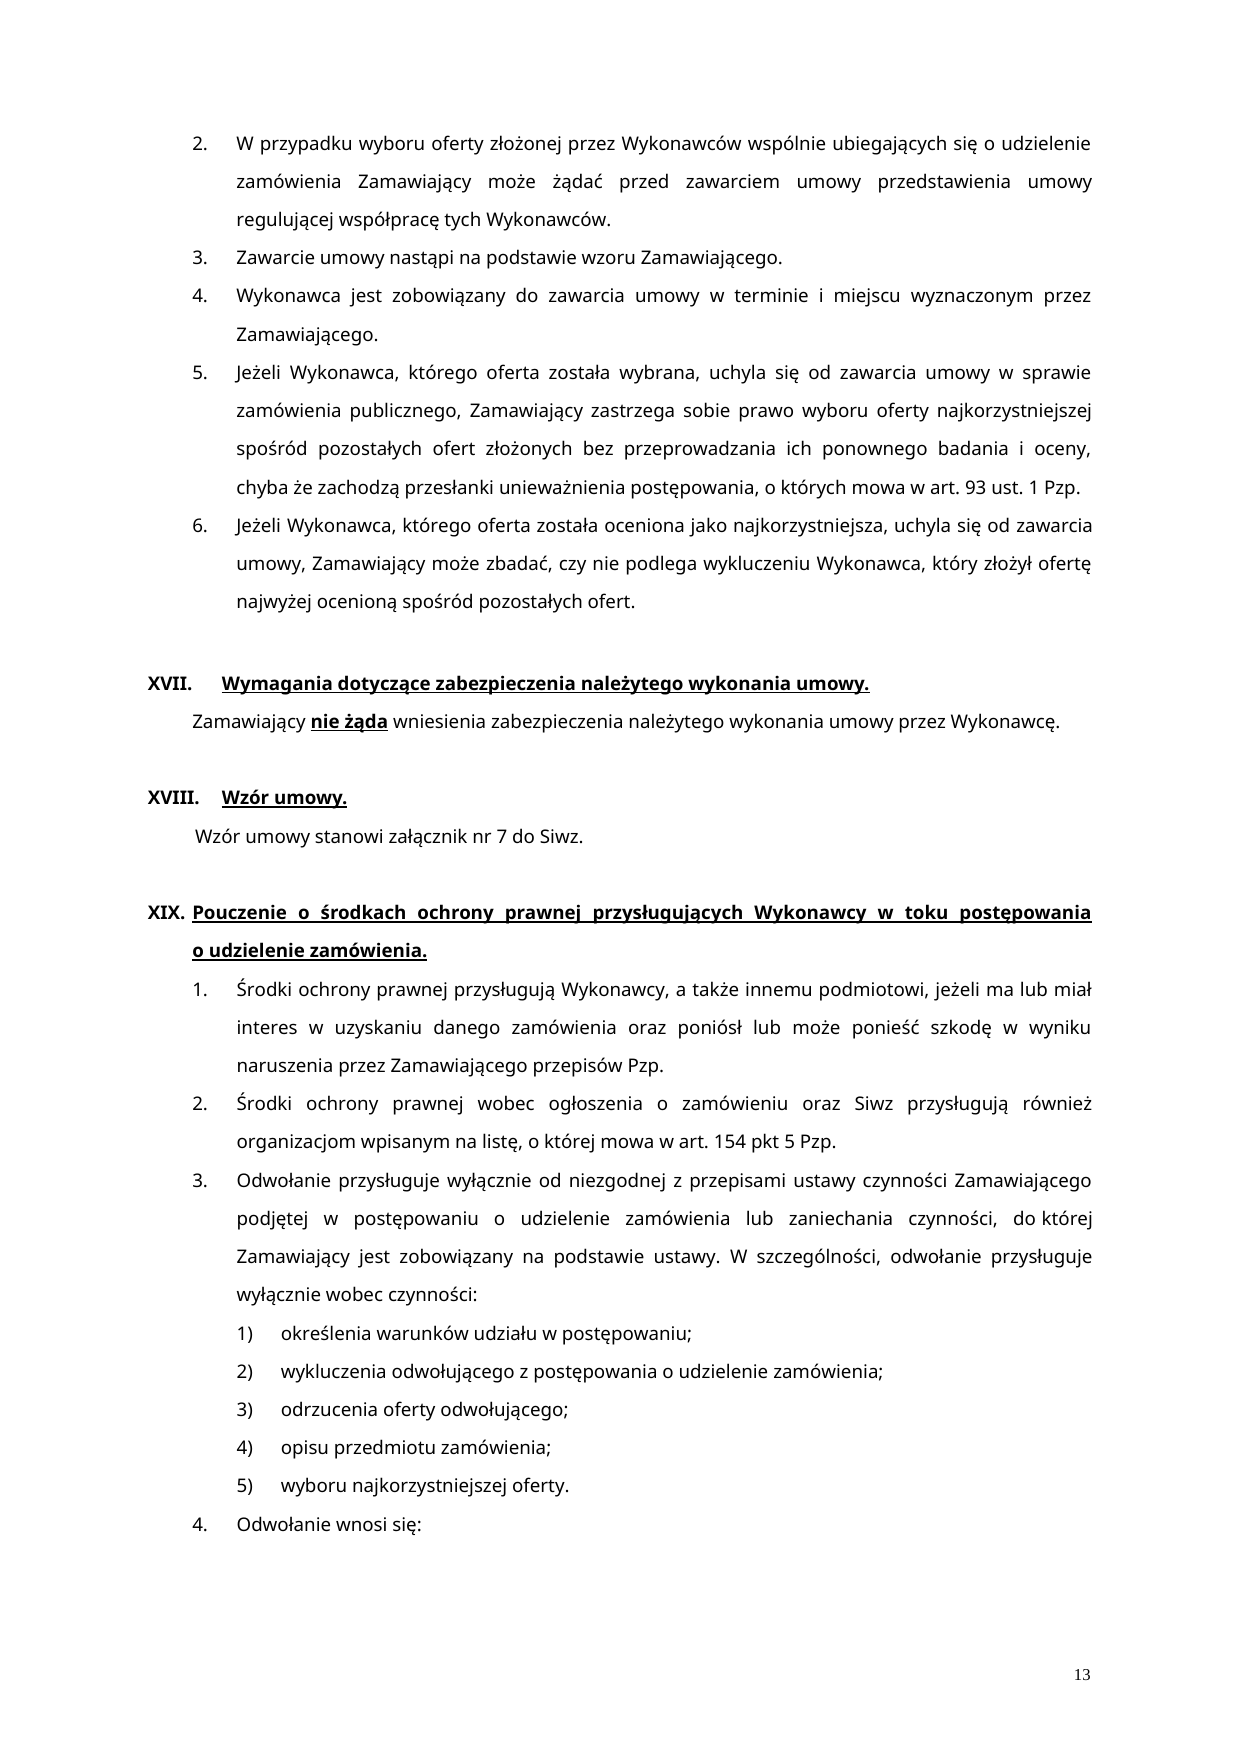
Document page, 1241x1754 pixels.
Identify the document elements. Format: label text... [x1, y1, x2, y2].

subtitle Wzór umowy. [148, 785, 1093, 810]
list Wykonawca jest zobowiązany do zawarcia umowy w terminie i miejscu wyznaczonym przez Zamawiającego. [192, 283, 1093, 347]
list opisu przedmiotu zamówienia; [236, 1434, 1093, 1460]
subtitle Wymagania dotyczące zabezpieczenia należytego wykonania umowy. [148, 670, 1093, 696]
list Odwołanie wnosi się: [192, 1511, 1093, 1537]
list wykluczenia odwołującego z postępowania o udzielenie zamówienia; [236, 1358, 1093, 1384]
list określenia warunków udziału w postępowaniu; [236, 1320, 1093, 1345]
list Środki ochrony prawnej przysługują Wykonawcy, a także innemu podmiotowi, jeżeli ma lub miał interes w uzyskaniu danego zamówienia oraz poniósł lub może ponieść szkodę w wyniku naruszenia przez Zamawiającego przepisów Pzp. [192, 976, 1093, 1078]
list Jeżeli Wykonawca, którego oferta została wybrana, uchyla się od zawarcia umowy w sprawie zamówienia publicznego, Zamawiający zastrzega sobie prawo wyboru oferty najkorzystniejszej spośród pozostałych ofert złożonych bez przeprowadzania ich ponownego badania i oceny, chyba że zachodzą przesłanki unieważnienia postępowania, o których mowa w art. 93 ust. 1 Pzp. [192, 359, 1093, 499]
list Odwołanie przysługuje wyłącznie od niezgodnej z przepisami ustawy czynności Zamawiającego podjętej w postępowaniu o udzielenie zamówienia lub zaniechania czynności, do której Zamawiający jest zobowiązany na podstawie ustawy. W szczególności, odwołanie przysługuje wyłącznie wobec czynności: [192, 1167, 1093, 1307]
list Zawarcie umowy nastąpi na podstawie wzoru Zamawiającego. [192, 244, 1093, 270]
list wyboru najkorzystniejszej oferty. [236, 1473, 1093, 1498]
subtitle Pouczenie o środkach ochrony prawnej przysługujących Wykonawcy w toku postępowania o udzielenie zamówienia. [148, 899, 1093, 963]
text Wzór umowy stanowi załącznik nr 7 do Siwz. [148, 823, 1093, 848]
text Zamawiający nie żąda wniesienia zabezpieczenia należytego wykonania umowy przez Wykonawcę. [192, 708, 1093, 734]
list Środki ochrony prawnej wobec ogłoszenia o zamówieniu oraz Siwz przysługują również organizacjom wpisanym na listę, o której mowa w art. 154 pkt 5 Pzp. [192, 1091, 1093, 1154]
list Jeżeli Wykonawca, którego oferta została oceniona jako najkorzystniejsza, uchyla się od zawarcia umowy, Zamawiający może zbadać, czy nie podlega wykluczeniu Wykonawca, który złożył ofertę najwyżej ocenioną spośród pozostałych ofert. [192, 512, 1093, 614]
list W przypadku wyboru oferty złożonej przez Wykonawców wspólnie ubiegających się o udzielenie zamówienia Zamawiający może żądać przed zawarciem umowy przedstawienia umowy regulującej współpracę tych Wykonawców. [192, 130, 1093, 232]
list odrzucenia oferty odwołującego; [236, 1396, 1093, 1422]
